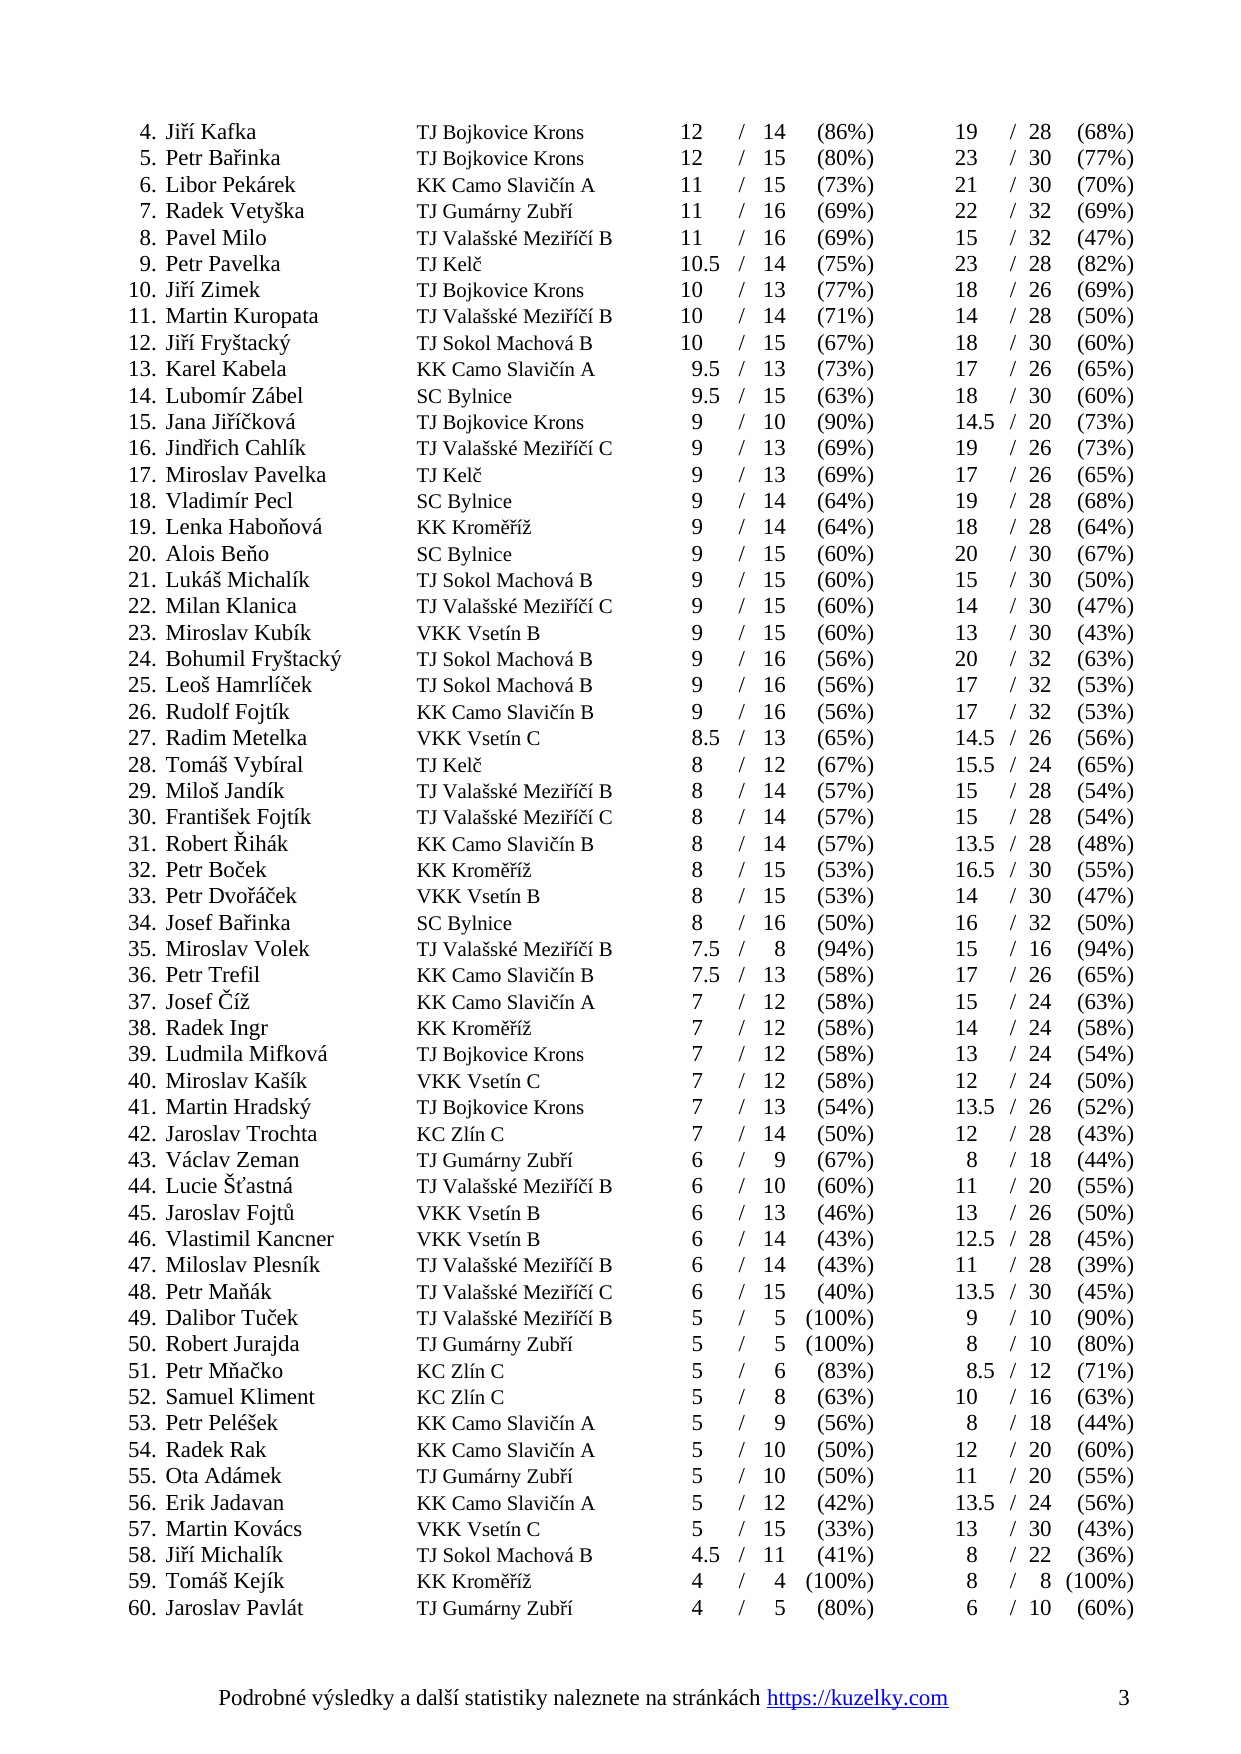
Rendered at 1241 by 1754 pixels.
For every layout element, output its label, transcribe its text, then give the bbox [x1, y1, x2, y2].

text 10. Jiří Zimek TJ Bojkovice Krons 10 / 13 (77%) 18 / 26 (69%) [106, 276, 1134, 303]
text 6. Libor Pekárek KK Camo Slavičín A 11 / 15 (73%) 21 / 30 (70%) [106, 171, 1134, 197]
text 13. Karel Kabela KK Camo Slavičín A 9.5 / 13 (73%) 17 / 26 (65%) [106, 355, 1134, 382]
text 36. Petr Trefil KK Camo Slavičín B 7.5 / 13 (58%) 17 / 26 (65%) [106, 961, 1134, 988]
text 12. Jiří Fryštacký TJ Sokol Machová B 10 / 15 (67%) 18 / 30 (60%) [106, 329, 1134, 355]
text 41. Martin Hradský TJ Bojkovice Krons 7 / 13 (54%) 13.5 / 26 (52%) [106, 1093, 1134, 1119]
text 50. Robert Jurajda TJ Gumárny Zubří 5 / 5 (100%) 8 / 10 (80%) [106, 1330, 1134, 1357]
text 8. Pavel Milo TJ Valašské Meziříčí B 11 / 16 (69%) 15 / 32 (47%) [106, 223, 1134, 250]
text 55. Ota Adámek TJ Gumárny Zubří 5 / 10 (50%) 11 / 20 (55%) [106, 1462, 1134, 1488]
text 40. Miroslav Kašík VKK Vsetín C 7 / 12 (58%) 12 / 24 (50%) [106, 1067, 1134, 1093]
text 42. Jaroslav Trochta KC Zlín C 7 / 14 (50%) 12 / 28 (43%) [106, 1119, 1134, 1146]
text 7. Radek Vetyška TJ Gumárny Zubří 11 / 16 (69%) 22 / 32 (69%) [106, 197, 1134, 223]
text 43. Václav Zeman TJ Gumárny Zubří 6 / 9 (67%) 8 / 18 (44%) [106, 1146, 1134, 1172]
text 51. Petr Mňačko KC Zlín C 5 / 6 (83%) 8.5 / 12 (71%) [106, 1357, 1134, 1383]
text 23. Miroslav Kubík VKK Vsetín B 9 / 15 (60%) 13 / 30 (43%) [106, 619, 1134, 645]
text 35. Miroslav Volek TJ Valašské Meziříčí B 7.5 / 8 (94%) 15 / 16 (94%) [106, 935, 1134, 961]
text 31. Robert Řihák KK Camo Slavičín B 8 / 14 (57%) 13.5 / 28 (48%) [106, 830, 1134, 856]
text 58. Jiří Michalík TJ Sokol Machová B 4.5 / 11 (41%) 8 / 22 (36%) [106, 1541, 1134, 1568]
text 21. Lukáš Michalík TJ Sokol Machová B 9 / 15 (60%) 15 / 30 (50%) [106, 566, 1134, 592]
text 37. Josef Číž KK Camo Slavičín A 7 / 12 (58%) 15 / 24 (63%) [106, 988, 1134, 1014]
text 47. Miloslav Plesník TJ Valašské Meziříčí B 6 / 14 (43%) 11 / 28 (39%) [106, 1251, 1134, 1278]
text 9. Petr Pavelka TJ Kelč 10.5 / 14 (75%) 23 / 28 (82%) [106, 250, 1134, 276]
text 46. Vlastimil Kancner VKK Vsetín B 6 / 14 (43%) 12.5 / 28 (45%) [106, 1225, 1134, 1251]
text 49. Dalibor Tuček TJ Valašské Meziříčí B 5 / 5 (100%) 9 / 10 (90%) [106, 1304, 1134, 1330]
text 22. Milan Klanica TJ Valašské Meziříčí C 9 / 15 (60%) 14 / 30 (47%) [106, 592, 1134, 619]
text 28. Tomáš Vybíral TJ Kelč 8 / 12 (67%) 15.5 / 24 (65%) [106, 751, 1134, 777]
text 39. Ludmila Mifková TJ Bojkovice Krons 7 / 12 (58%) 13 / 24 (54%) [106, 1041, 1134, 1067]
text 33. Petr Dvořáček VKK Vsetín B 8 / 15 (53%) 14 / 30 (47%) [106, 882, 1134, 909]
text 26. Rudolf Fojtík KK Camo Slavičín B 9 / 16 (56%) 17 / 32 (53%) [106, 698, 1134, 724]
text 14. Lubomír Zábel SC Bylnice 9.5 / 15 (63%) 18 / 30 (60%) [106, 382, 1134, 408]
text 4. Jiří Kafka TJ Bojkovice Krons 12 / 14 (86%) 19 / 28 (68%) [106, 118, 1134, 144]
text 53. Petr Peléšek KK Camo Slavičín A 5 / 9 (56%) 8 / 18 (44%) [106, 1409, 1134, 1436]
text 34. Josef Bařinka SC Bylnice 8 / 16 (50%) 16 / 32 (50%) [106, 909, 1134, 935]
text 19. Lenka Haboňová KK Kroměříž 9 / 14 (64%) 18 / 28 (64%) [106, 513, 1134, 540]
text 11. Martin Kuropata TJ Valašské Meziříčí B 10 / 14 (71%) 14 / 28 (50%) [106, 303, 1134, 329]
text 30. František Fojtík TJ Valašské Meziříčí C 8 / 14 (57%) 15 / 28 (54%) [106, 803, 1134, 830]
text 18. Vladimír Pecl SC Bylnice 9 / 14 (64%) 19 / 28 (68%) [106, 487, 1134, 513]
text 15. Jana Jiříčková TJ Bojkovice Krons 9 / 10 (90%) 14.5 / 20 (73%) [106, 408, 1134, 434]
text 5. Petr Bařinka TJ Bojkovice Krons 12 / 15 (80%) 23 / 30 (77%) [106, 144, 1134, 171]
text 59. Tomáš Kejík KK Kroměříž 4 / 4 (100%) 8 / 8 (100%) [106, 1568, 1134, 1594]
text 16. Jindřich Cahlík TJ Valašské Meziříčí C 9 / 13 (69%) 19 / 26 (73%) [106, 434, 1134, 461]
text 48. Petr Maňák TJ Valašské Meziříčí C 6 / 15 (40%) 13.5 / 30 (45%) [106, 1278, 1134, 1304]
text 44. Lucie Šťastná TJ Valašské Meziříčí B 6 / 10 (60%) 11 / 20 (55%) [106, 1172, 1134, 1199]
text 25. Leoš Hamrlíček TJ Sokol Machová B 9 / 16 (56%) 17 / 32 (53%) [106, 672, 1134, 698]
text 54. Radek Rak KK Camo Slavičín A 5 / 10 (50%) 12 / 20 (60%) [106, 1436, 1134, 1462]
text 20. Alois Beňo SC Bylnice 9 / 15 (60%) 20 / 30 (67%) [106, 540, 1134, 566]
text 45. Jaroslav Fojtů VKK Vsetín B 6 / 13 (46%) 13 / 26 (50%) [106, 1199, 1134, 1225]
text 60. Jaroslav Pavlát TJ Gumárny Zubří 4 / 5 (80%) 6 / 10 (60%) [106, 1594, 1134, 1620]
text 29. Miloš Jandík TJ Valašské Meziříčí B 8 / 14 (57%) 15 / 28 (54%) [106, 777, 1134, 803]
text 24. Bohumil Fryštacký TJ Sokol Machová B 9 / 16 (56%) 20 / 32 (63%) [106, 645, 1134, 672]
text 56. Erik Jadavan KK Camo Slavičín A 5 / 12 (42%) 13.5 / 24 (56%) [106, 1488, 1134, 1515]
text 27. Radim Metelka VKK Vsetín C 8.5 / 13 (65%) 14.5 / 26 (56%) [106, 724, 1134, 751]
text 32. Petr Boček KK Kroměříž 8 / 15 (53%) 16.5 / 30 (55%) [106, 856, 1134, 882]
text 57. Martin Kovács VKK Vsetín C 5 / 15 (33%) 13 / 30 (43%) [106, 1515, 1134, 1541]
text 52. Samuel Kliment KC Zlín C 5 / 8 (63%) 10 / 16 (63%) [106, 1383, 1134, 1409]
text 17. Miroslav Pavelka TJ Kelč 9 / 13 (69%) 17 / 26 (65%) [106, 461, 1134, 487]
text 38. Radek Ingr KK Kroměříž 7 / 12 (58%) 14 / 24 (58%) [106, 1014, 1134, 1041]
